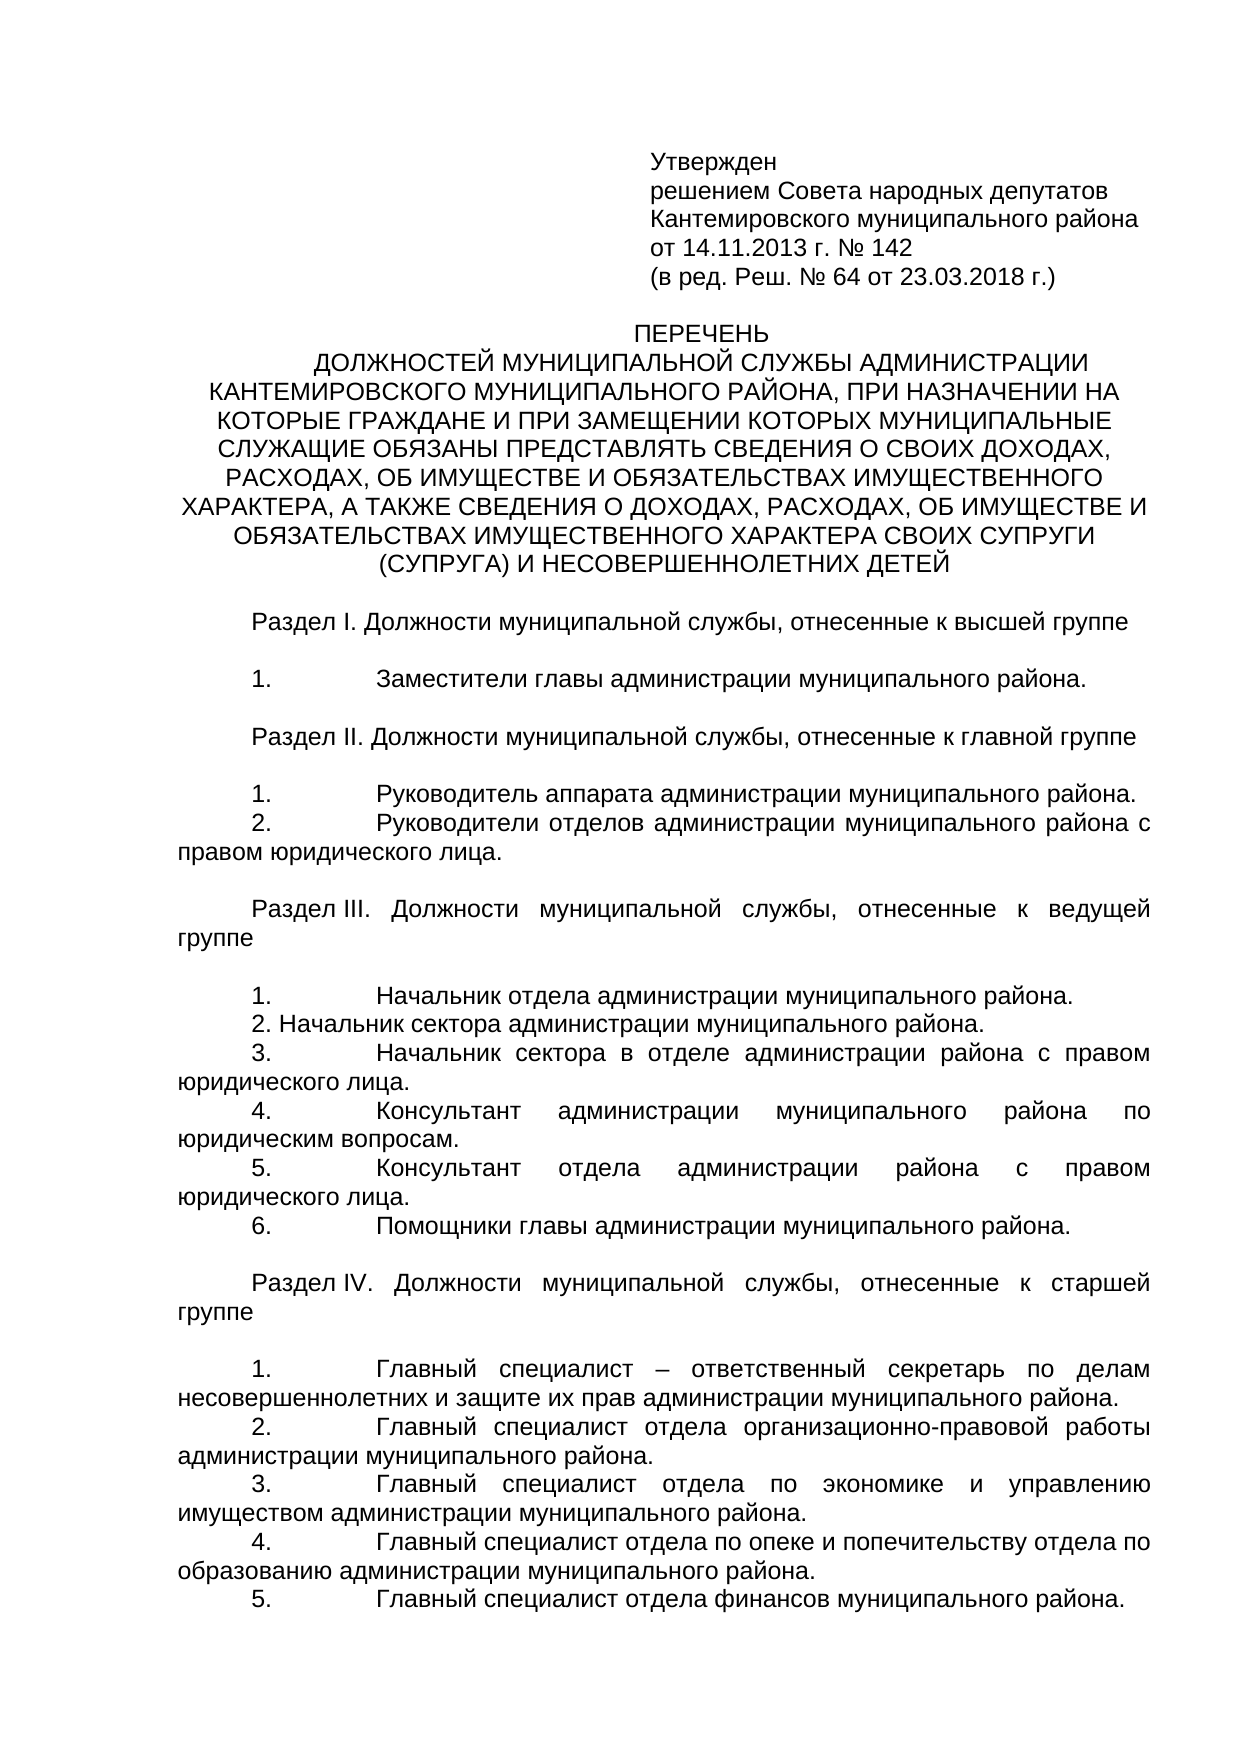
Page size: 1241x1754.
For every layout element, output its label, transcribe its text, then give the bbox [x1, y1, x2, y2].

text ПЕРЕЧЕНЬ [177, 319, 1152, 348]
text Раздел II. Должности муниципальной службы, отнесенные к главной группе [177, 722, 1152, 751]
list Главный специалист отдела по экономике и управлению имуществом администрации муниципального района. [177, 1469, 1152, 1527]
text Утвержден [650, 147, 1152, 176]
text (в ред. Реш. № 64 от 23.03.2018 г.) [650, 262, 1152, 291]
list Руководитель аппарата администрации муниципального района. [177, 779, 1152, 808]
list Консультант администрации муниципального района по юридическим вопросам. [177, 1096, 1152, 1153]
list Начальник сектора в отделе администрации района с правом юридического лица. [177, 1038, 1152, 1096]
text 2. Начальник сектора администрации муниципального района. [177, 1009, 1152, 1038]
text решением Совета народных депутатов [650, 176, 1152, 204]
text Раздел III. Должности муниципальной службы, отнесенные к ведущей группе [177, 894, 1152, 952]
list Главный специалист отдела по опеке и попечительству отдела по образованию администрации муниципального района. [177, 1527, 1152, 1584]
list Помощники главы администрации муниципального района. [177, 1211, 1152, 1239]
list Главный специалист отдела организационно-правовой работы администрации муниципального района. [177, 1412, 1152, 1469]
list Главный специалист – ответственный секретарь по делам несовершеннолетних и защите их прав администрации муниципального района. [177, 1354, 1152, 1412]
text ДОЛЖНОСТЕЙ МУНИЦИПАЛЬНОЙ СЛУЖБЫ АДМИНИСТРАЦИИ КАНТЕМИРОВСКОГО МУНИЦИПАЛЬНОГО РАЙОНА, ПРИ НАЗНАЧЕНИИ НА КОТОРЫЕ ГРАЖДАНЕ И ПРИ ЗАМЕЩЕНИИ КОТОРЫХ МУНИЦИПАЛЬНЫЕ СЛУЖАЩИЕ ОБЯЗАНЫ ПРЕДСТАВЛЯТЬ СВЕДЕНИЯ О СВОИХ ДОХОДАХ, РАСХОДАХ, ОБ ИМУЩЕСТВЕ И ОБЯЗАТЕЛЬСТВАХ ИМУЩЕСТВЕННОГО ХАРАКТЕРА, А ТАКЖЕ СВЕДЕНИЯ О ДОХОДАХ, РАСХОДАХ, ОБ ИМУЩЕСТВЕ И ОБЯЗАТЕЛЬСТВАХ ИМУЩЕСТВЕННОГО ХАРАКТЕРА СВОИХ СУПРУГИ (СУПРУГА) И НЕСОВЕРШЕННОЛЕТНИХ ДЕТЕЙ [177, 348, 1152, 578]
list Заместители главы администрации муниципального района. [177, 664, 1152, 693]
text от 14.11.2013 г. № 142 [650, 233, 1152, 262]
list Начальник отдела администрации муниципального района. [177, 981, 1152, 1009]
text Кантемировского муниципального района [650, 204, 1152, 233]
list Главный специалист отдела финансов муниципального района. [177, 1584, 1152, 1613]
list Руководители отделов администрации муниципального района с правом юридического лица. [177, 808, 1152, 866]
text Раздел I. Должности муниципальной службы, отнесенные к высшей группе [177, 607, 1152, 636]
list Консультант отдела администрации района с правом юридического лица. [177, 1153, 1152, 1211]
text Раздел IV. Должности муниципальной службы, отнесенные к старшей группе [177, 1268, 1152, 1326]
